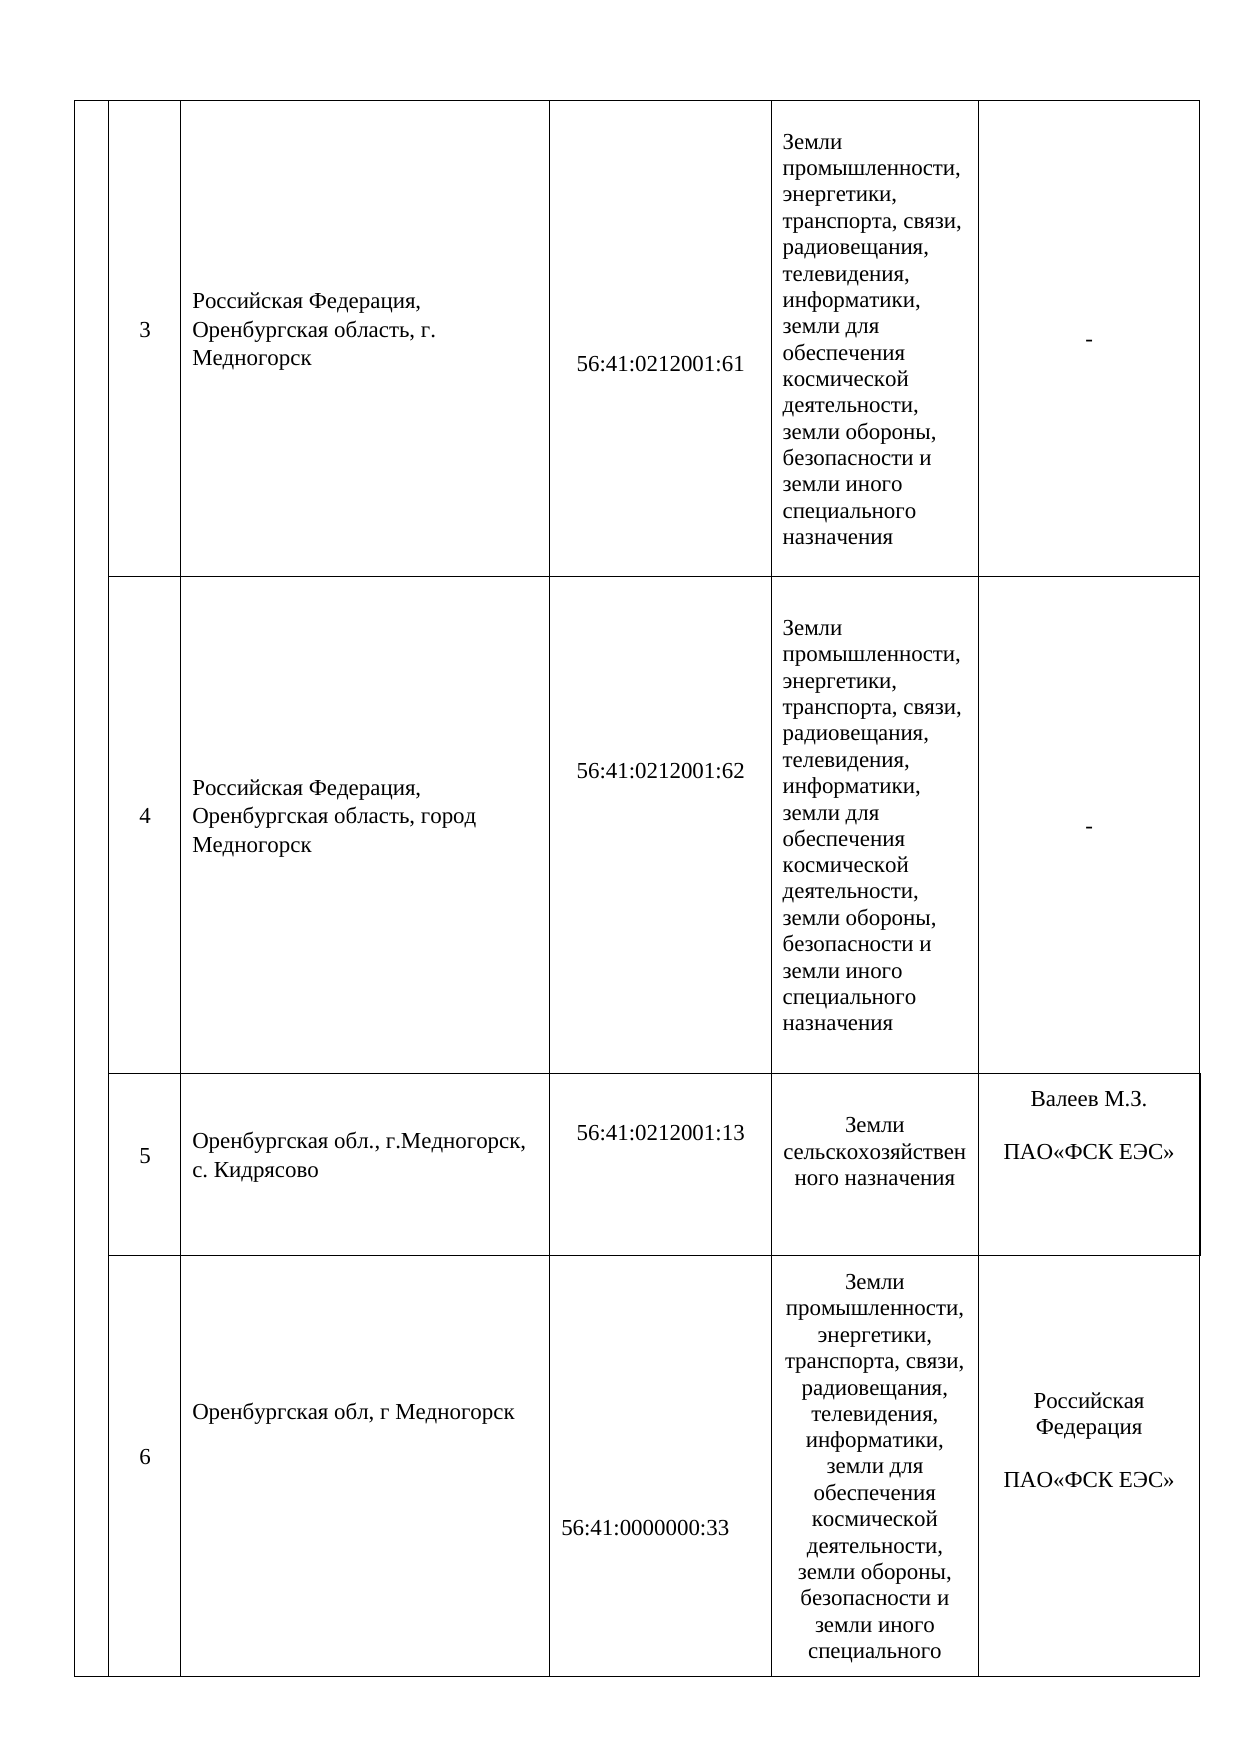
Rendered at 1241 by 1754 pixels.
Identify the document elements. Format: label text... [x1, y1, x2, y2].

table_cell 5 [109, 1074, 180, 1254]
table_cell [772, 101, 978, 576]
table_cell Земли сельскохозяйственного назначения [772, 1074, 978, 1254]
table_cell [772, 1256, 978, 1676]
table_cell 56:41:0000000:33 [550, 1256, 771, 1676]
table_cell 4 [109, 577, 180, 1073]
table_cell Оренбургская обл., г.Медногорск, с. Кидрясово [181, 1074, 549, 1254]
table_cell 3 [109, 101, 180, 576]
table_cell - [979, 101, 1199, 576]
table_cell 56:41:0212001:62 [550, 577, 771, 1073]
table_cell 6 [109, 1256, 180, 1676]
table_cell - [979, 577, 1199, 1073]
table_cell 56:41:0212001:13 [550, 1074, 771, 1254]
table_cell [181, 101, 549, 576]
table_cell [181, 1256, 549, 1676]
table_cell Российская Федерация, Оренбургская область, город Медногорск [181, 577, 549, 1073]
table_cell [979, 1256, 1199, 1676]
table_cell Валеев М.З. ПАО«ФСК ЕЭС» [979, 1074, 1199, 1254]
table_cell 56:41:0212001:61 [550, 101, 771, 576]
